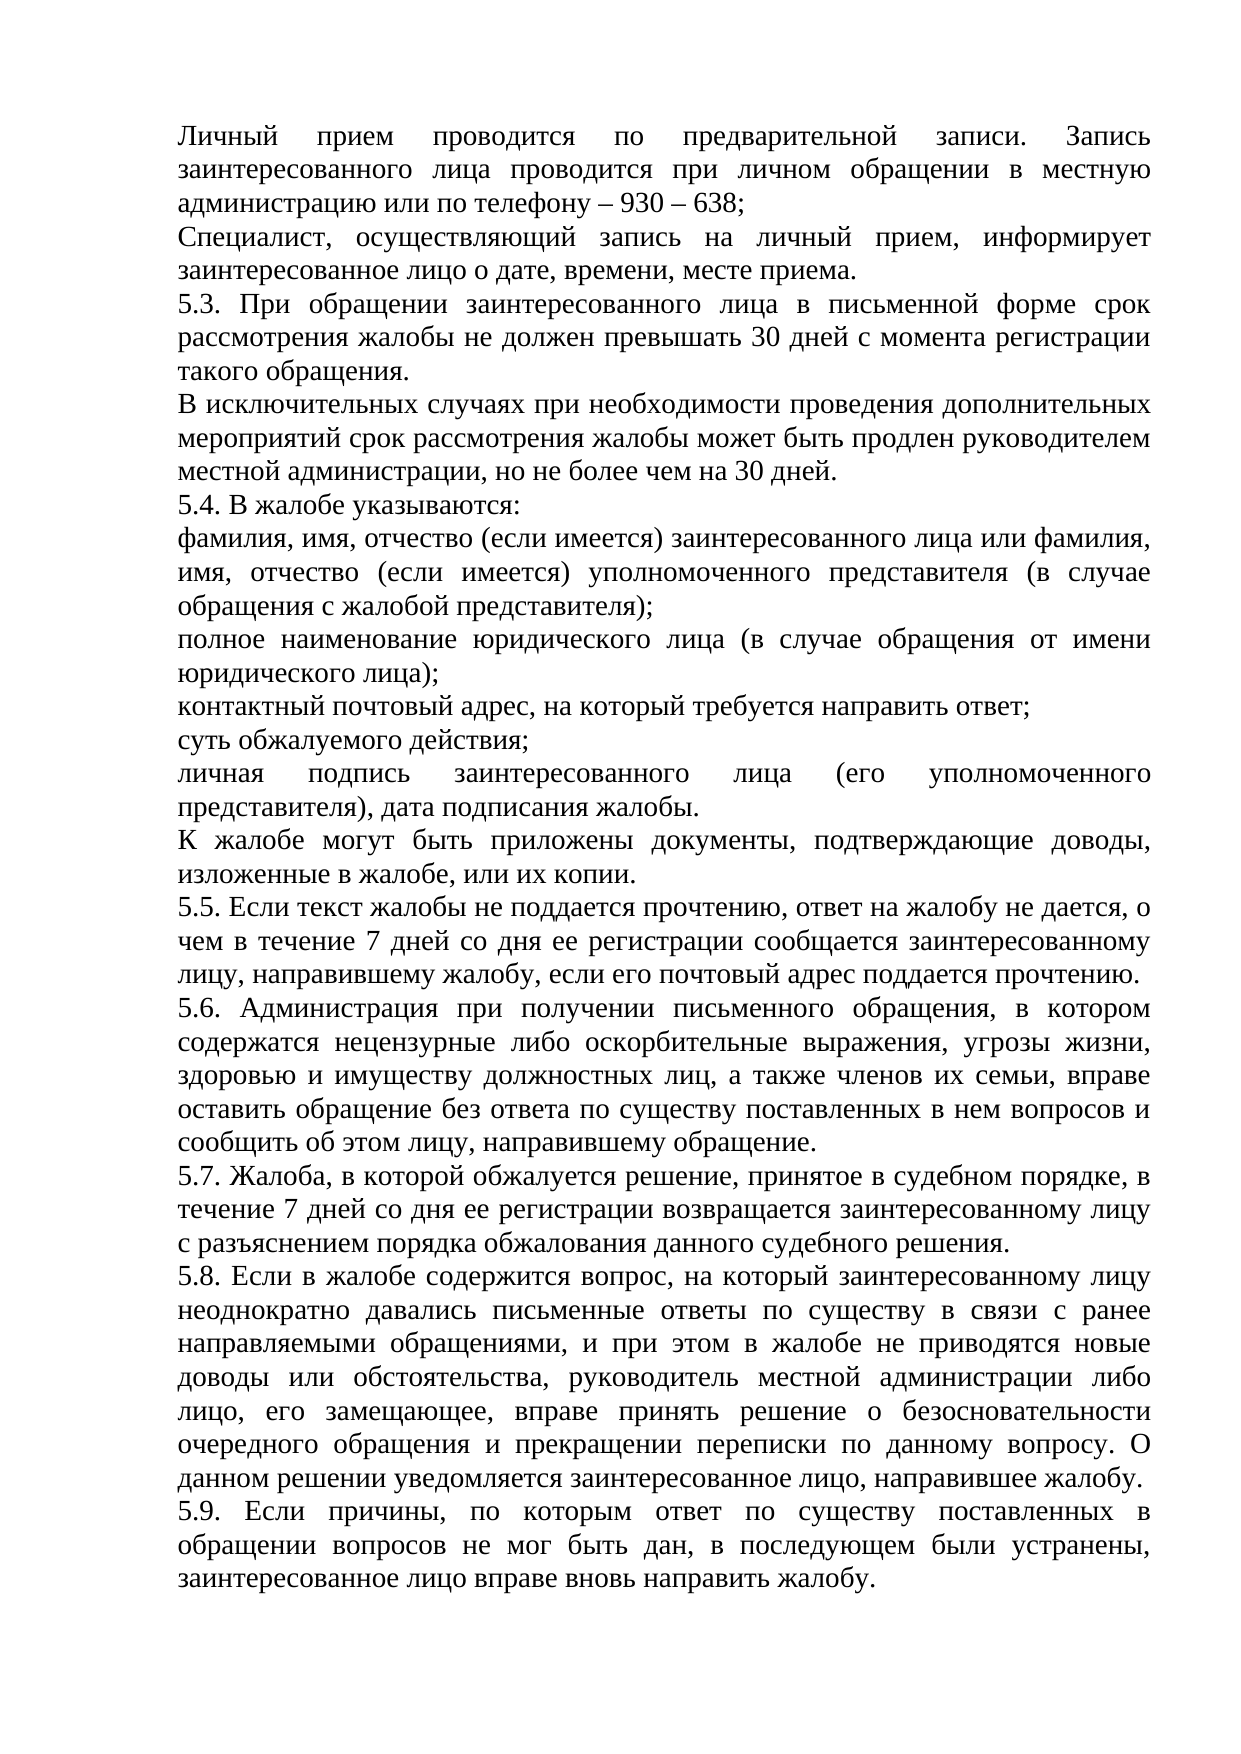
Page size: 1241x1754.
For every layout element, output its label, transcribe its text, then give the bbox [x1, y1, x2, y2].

text суть обжалуемого действия; [177, 722, 1152, 755]
text 5.6. Администрация при получении письменного обращения, в котором содержатся нецензурные либо оскорбительные выражения, угрозы жизни, здоровью и имуществу должностных лиц, а также членов их семьи, вправе оставить обращение без ответа по существу поставленных в нем вопросов и сообщить об этом лицу, направившему обращение. [177, 990, 1152, 1158]
text 5.3. При обращении заинтересованного лица в письменной форме срок рассмотрения жалобы не должен превышать 30 дней с момента регистрации такого обращения. [177, 286, 1152, 386]
text 5.7. Жалоба, в которой обжалуется решение, принятое в судебном порядке, в течение 7 дней со дня ее регистрации возвращается заинтересованному лицу с разъяснением порядка обжалования данного судебного решения. [177, 1158, 1152, 1258]
text Личный прием проводится по предварительной записи. Запись заинтересованного лица проводится при личном обращении в местную администрацию или по телефону – 930 – 638; [177, 118, 1152, 219]
text 5.4. В жалобе указываются: [177, 487, 1152, 521]
text полное наименование юридического лица (в случае обращения от имени юридического лица); [177, 621, 1152, 688]
text личная подпись заинтересованного лица (его уполномоченного представителя), дата подписания жалобы. [177, 755, 1152, 822]
text 5.8. Если в жалобе содержится вопрос, на который заинтересованному лицу неоднократно давались письменные ответы по существу в связи с ранее направляемыми обращениями, и при этом в жалобе не приводятся новые доводы или обстоятельства, руководитель местной администрации либо лицо, его замещающее, вправе принять решение о безосновательности очередного обращения и прекращении переписки по данному вопросу. О данном решении уведомляется заинтересованное лицо, направившее жалобу. [177, 1258, 1152, 1493]
text Специалист, осуществляющий запись на личный прием, информирует заинтересованное лицо о дате, времени, месте приема. [177, 219, 1152, 286]
text контактный почтовый адрес, на который требуется направить ответ; [177, 688, 1152, 722]
text 5.5. Если текст жалобы не поддается прочтению, ответ на жалобу не дается, о чем в течение 7 дней со дня ее регистрации сообщается заинтересованному лицу, направившему жалобу, если его почтовый адрес поддается прочтению. [177, 889, 1152, 990]
text К жалобе могут быть приложены документы, подтверждающие доводы, изложенные в жалобе, или их копии. [177, 822, 1152, 889]
text 5.9. Если причины, по которым ответ по существу поставленных в обращении вопросов не мог быть дан, в последующем были устранены, заинтересованное лицо вправе вновь направить жалобу. [177, 1493, 1152, 1594]
text фамилия, имя, отчество (если имеется) заинтересованного лица или фамилия, имя, отчество (если имеется) уполномоченного представителя (в случае обращения с жалобой представителя); [177, 521, 1152, 621]
text В исключительных случаях при необходимости проведения дополнительных мероприятий срок рассмотрения жалобы может быть продлен руководителем местной администрации, но не более чем на 30 дней. [177, 386, 1152, 487]
